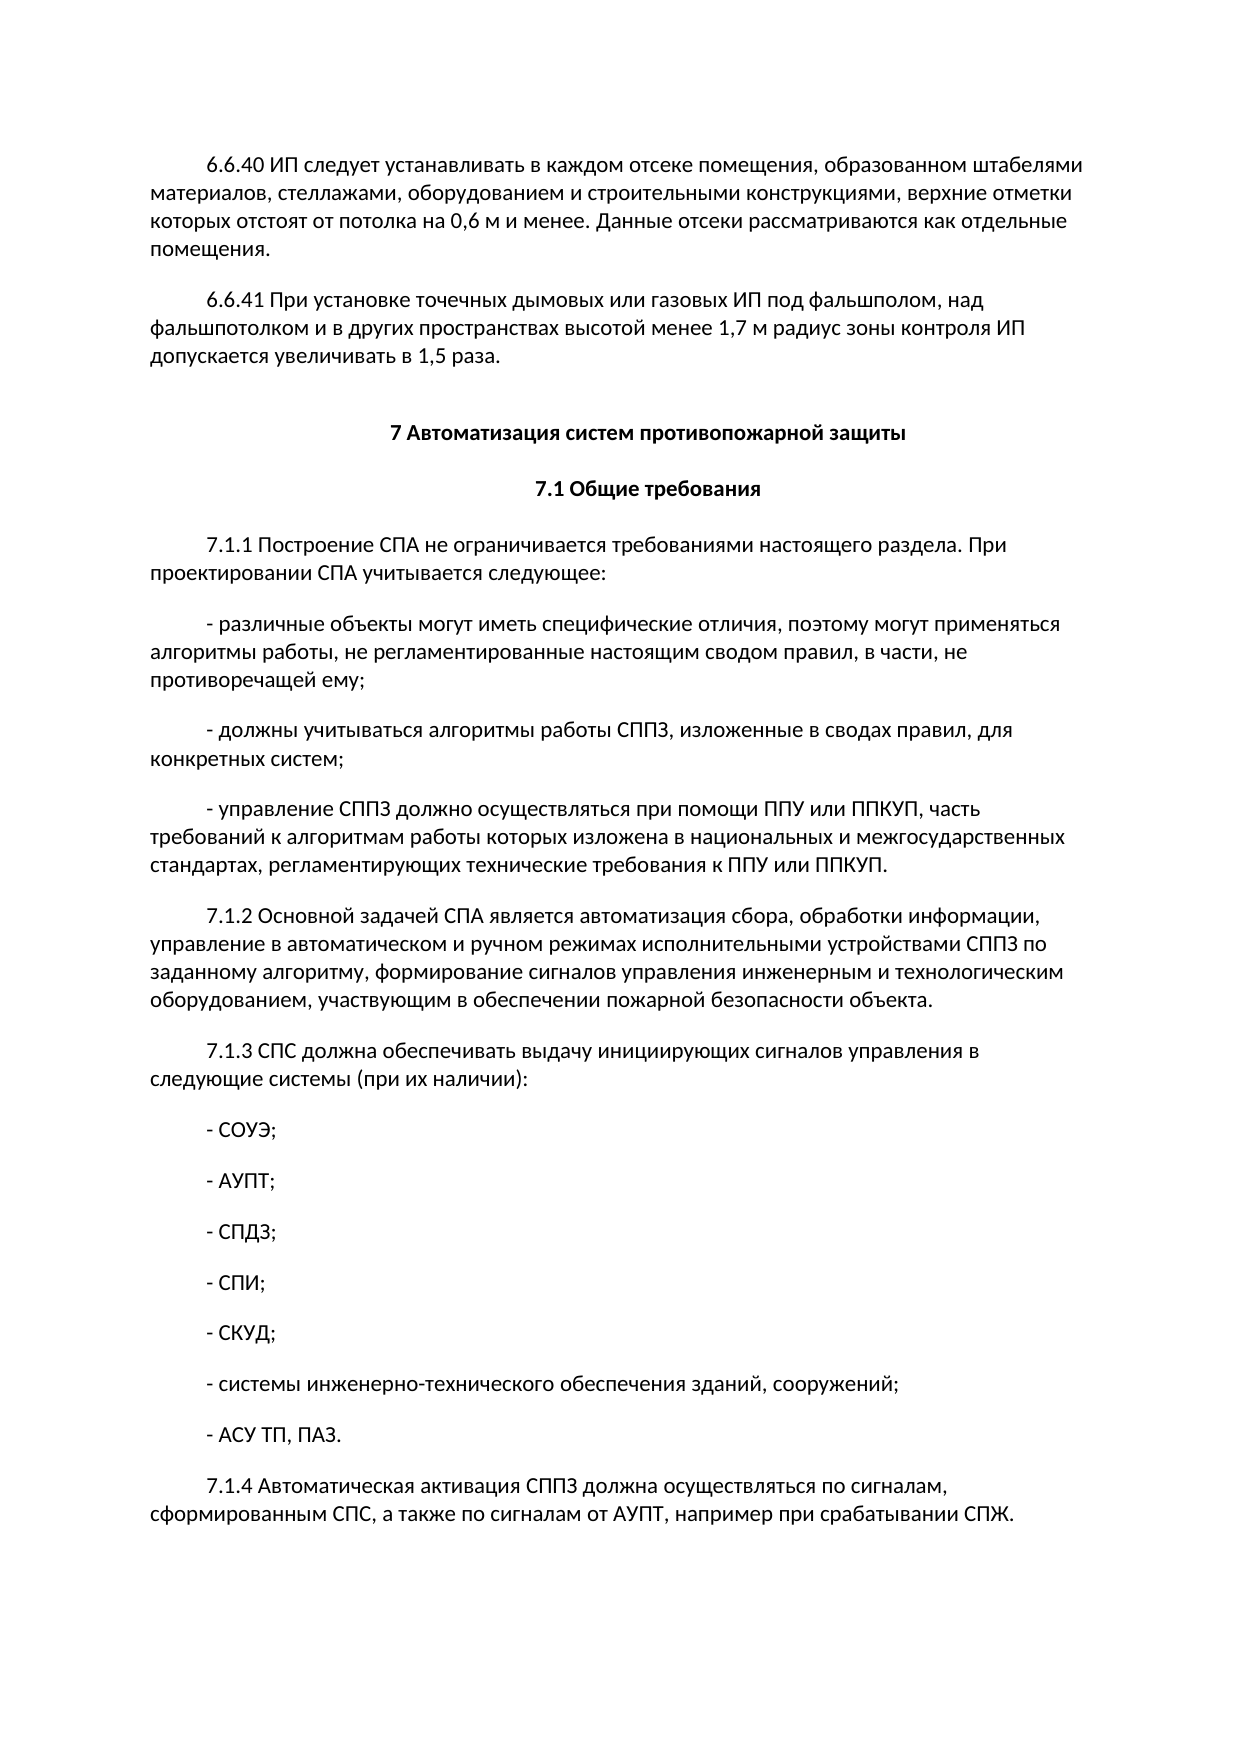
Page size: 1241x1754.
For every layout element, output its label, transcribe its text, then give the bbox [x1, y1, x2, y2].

text - должны учитываться алгоритмы работы СППЗ, изложенные в сводах правил, для конкретных систем; [150, 716, 1090, 772]
subtitle 7 Автоматизация систем противопожарной защиты [150, 418, 1090, 446]
text 7.1.4 Автоматическая активация СППЗ должна осуществляться по сигналам, сформированным СПС, а также по сигналам от АУПТ, например при срабатывании СПЖ. [150, 1471, 1090, 1527]
text - АСУ ТП, ПАЗ. [150, 1420, 1090, 1448]
text 7.1.1 Построение СПА не ограничивается требованиями настоящего раздела. При проектировании СПА учитывается следующее: [150, 530, 1090, 586]
text - СКУД; [150, 1318, 1090, 1346]
text - АУПТ; [150, 1166, 1090, 1194]
text - системы инженерно-технического обеспечения зданий, сооружений; [150, 1369, 1090, 1397]
text - СПИ; [150, 1268, 1090, 1296]
text - СПДЗ; [150, 1217, 1090, 1245]
text 6.6.40 ИП следует устанавливать в каждом отсеке помещения, образованном штабелями материалов, стеллажами, оборудованием и строительными конструкциями, верхние отметки которых отстоят от потолка на 0,6 м и менее. Данные отсеки рассматриваются как отдельные помещения. [150, 150, 1090, 262]
text - управление СППЗ должно осуществляться при помощи ППУ или ППКУП, часть требований к алгоритмам работы которых изложена в национальных и межгосударственных стандартах, регламентирующих технические требования к ППУ или ППКУП. [150, 794, 1090, 878]
subtitle 7.1 Общие требования [150, 474, 1090, 502]
text 6.6.41 При установке точечных дымовых или газовых ИП под фальшполом, над фальшпотолком и в других пространствах высотой менее 1,7 м радиус зоны контроля ИП допускается увеличивать в 1,5 раза. [150, 285, 1090, 369]
text 7.1.3 СПС должна обеспечивать выдачу инициирующих сигналов управления в следующие системы (при их наличии): [150, 1036, 1090, 1092]
text 7.1.2 Основной задачей СПА является автоматизация сбора, обработки информации, управление в автоматическом и ручном режимах исполнительными устройствами СППЗ по заданному алгоритму, формирование сигналов управления инженерным и технологическим оборудованием, участвующим в обеспечении пожарной безопасности объекта. [150, 901, 1090, 1013]
text - СОУЭ; [150, 1115, 1090, 1143]
text - различные объекты могут иметь специфические отличия, поэтому могут применяться алгоритмы работы, не регламентированные настоящим сводом правил, в части, не противоречащей ему; [150, 609, 1090, 693]
